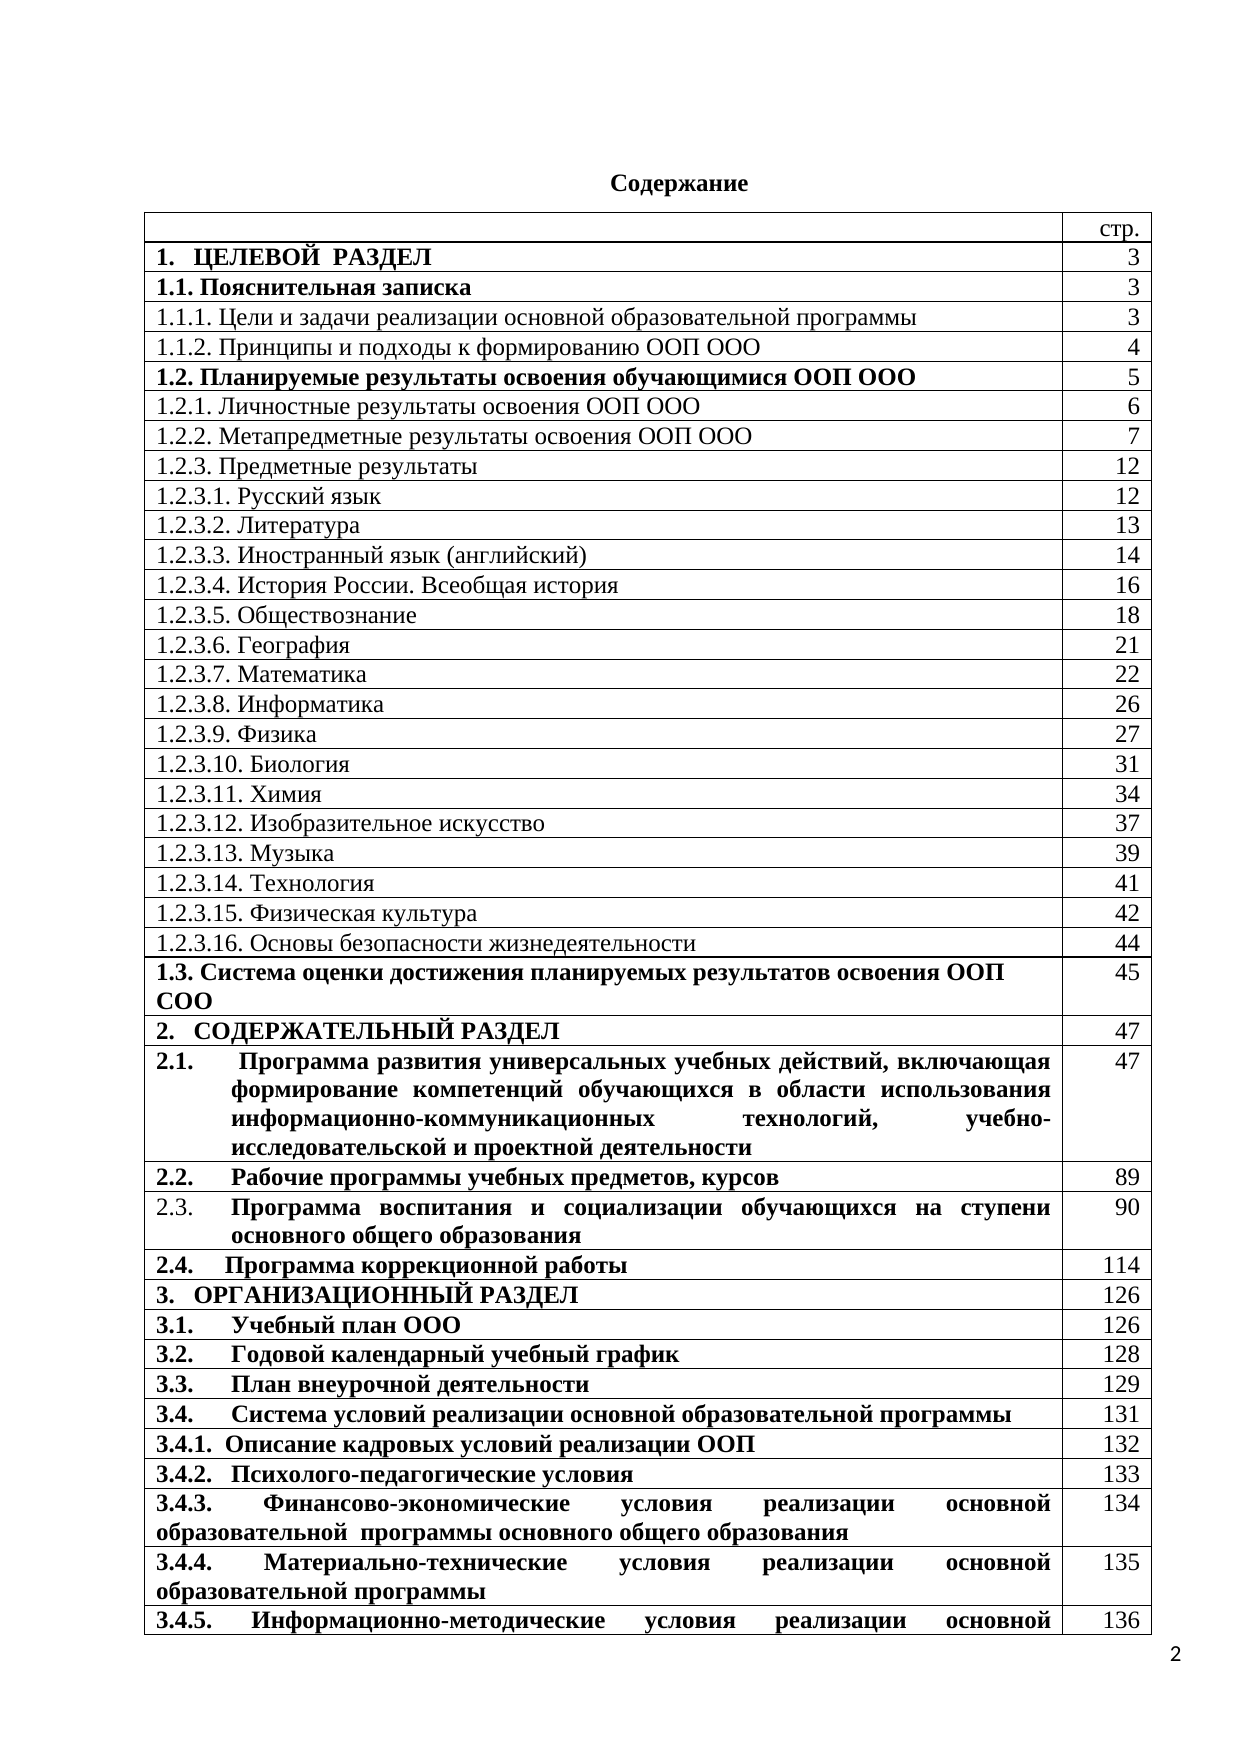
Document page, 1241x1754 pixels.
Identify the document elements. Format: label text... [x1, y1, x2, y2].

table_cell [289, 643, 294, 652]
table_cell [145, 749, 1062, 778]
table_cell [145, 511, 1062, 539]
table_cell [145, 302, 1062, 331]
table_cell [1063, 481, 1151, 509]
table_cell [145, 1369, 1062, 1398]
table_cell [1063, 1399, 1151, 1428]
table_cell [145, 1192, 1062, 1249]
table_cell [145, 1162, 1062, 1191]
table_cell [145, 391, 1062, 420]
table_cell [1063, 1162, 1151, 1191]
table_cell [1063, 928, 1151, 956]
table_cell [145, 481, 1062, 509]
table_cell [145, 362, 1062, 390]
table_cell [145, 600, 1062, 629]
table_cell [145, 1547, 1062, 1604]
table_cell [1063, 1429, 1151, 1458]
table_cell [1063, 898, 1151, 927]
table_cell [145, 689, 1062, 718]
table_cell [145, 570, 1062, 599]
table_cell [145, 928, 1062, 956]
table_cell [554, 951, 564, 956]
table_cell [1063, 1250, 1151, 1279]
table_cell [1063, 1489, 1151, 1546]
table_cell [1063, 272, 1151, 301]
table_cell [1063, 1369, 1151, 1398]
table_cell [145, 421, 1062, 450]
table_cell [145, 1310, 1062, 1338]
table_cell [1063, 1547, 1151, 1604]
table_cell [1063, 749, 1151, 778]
text Содержание [177, 168, 1181, 197]
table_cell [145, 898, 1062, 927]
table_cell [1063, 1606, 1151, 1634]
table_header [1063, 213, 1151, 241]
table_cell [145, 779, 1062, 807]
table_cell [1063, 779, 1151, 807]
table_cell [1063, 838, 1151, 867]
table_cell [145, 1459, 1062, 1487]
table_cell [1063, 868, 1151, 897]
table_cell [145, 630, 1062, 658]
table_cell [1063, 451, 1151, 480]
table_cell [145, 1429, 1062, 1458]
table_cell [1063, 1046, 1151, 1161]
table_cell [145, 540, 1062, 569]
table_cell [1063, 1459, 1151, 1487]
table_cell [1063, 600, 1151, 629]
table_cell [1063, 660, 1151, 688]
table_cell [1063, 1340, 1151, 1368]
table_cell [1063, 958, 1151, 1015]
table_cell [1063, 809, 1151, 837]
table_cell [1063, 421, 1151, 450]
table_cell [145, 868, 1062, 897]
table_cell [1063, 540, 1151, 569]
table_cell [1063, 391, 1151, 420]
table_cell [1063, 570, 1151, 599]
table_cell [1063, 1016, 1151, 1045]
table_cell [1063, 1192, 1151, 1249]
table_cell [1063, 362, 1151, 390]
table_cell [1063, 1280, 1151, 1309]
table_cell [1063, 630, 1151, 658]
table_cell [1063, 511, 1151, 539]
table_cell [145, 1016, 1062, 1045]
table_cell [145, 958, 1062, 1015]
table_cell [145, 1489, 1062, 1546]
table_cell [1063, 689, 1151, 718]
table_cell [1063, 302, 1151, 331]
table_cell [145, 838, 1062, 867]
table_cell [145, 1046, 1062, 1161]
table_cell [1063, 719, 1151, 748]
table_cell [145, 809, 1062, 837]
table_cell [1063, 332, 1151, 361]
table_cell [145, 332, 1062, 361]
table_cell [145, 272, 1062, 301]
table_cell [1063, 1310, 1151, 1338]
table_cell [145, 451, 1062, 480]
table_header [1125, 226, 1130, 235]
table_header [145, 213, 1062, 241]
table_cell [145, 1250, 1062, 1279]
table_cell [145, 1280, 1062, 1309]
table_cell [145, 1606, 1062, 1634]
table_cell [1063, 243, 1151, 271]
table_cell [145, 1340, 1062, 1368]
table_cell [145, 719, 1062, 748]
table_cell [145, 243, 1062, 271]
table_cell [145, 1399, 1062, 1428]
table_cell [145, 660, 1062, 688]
